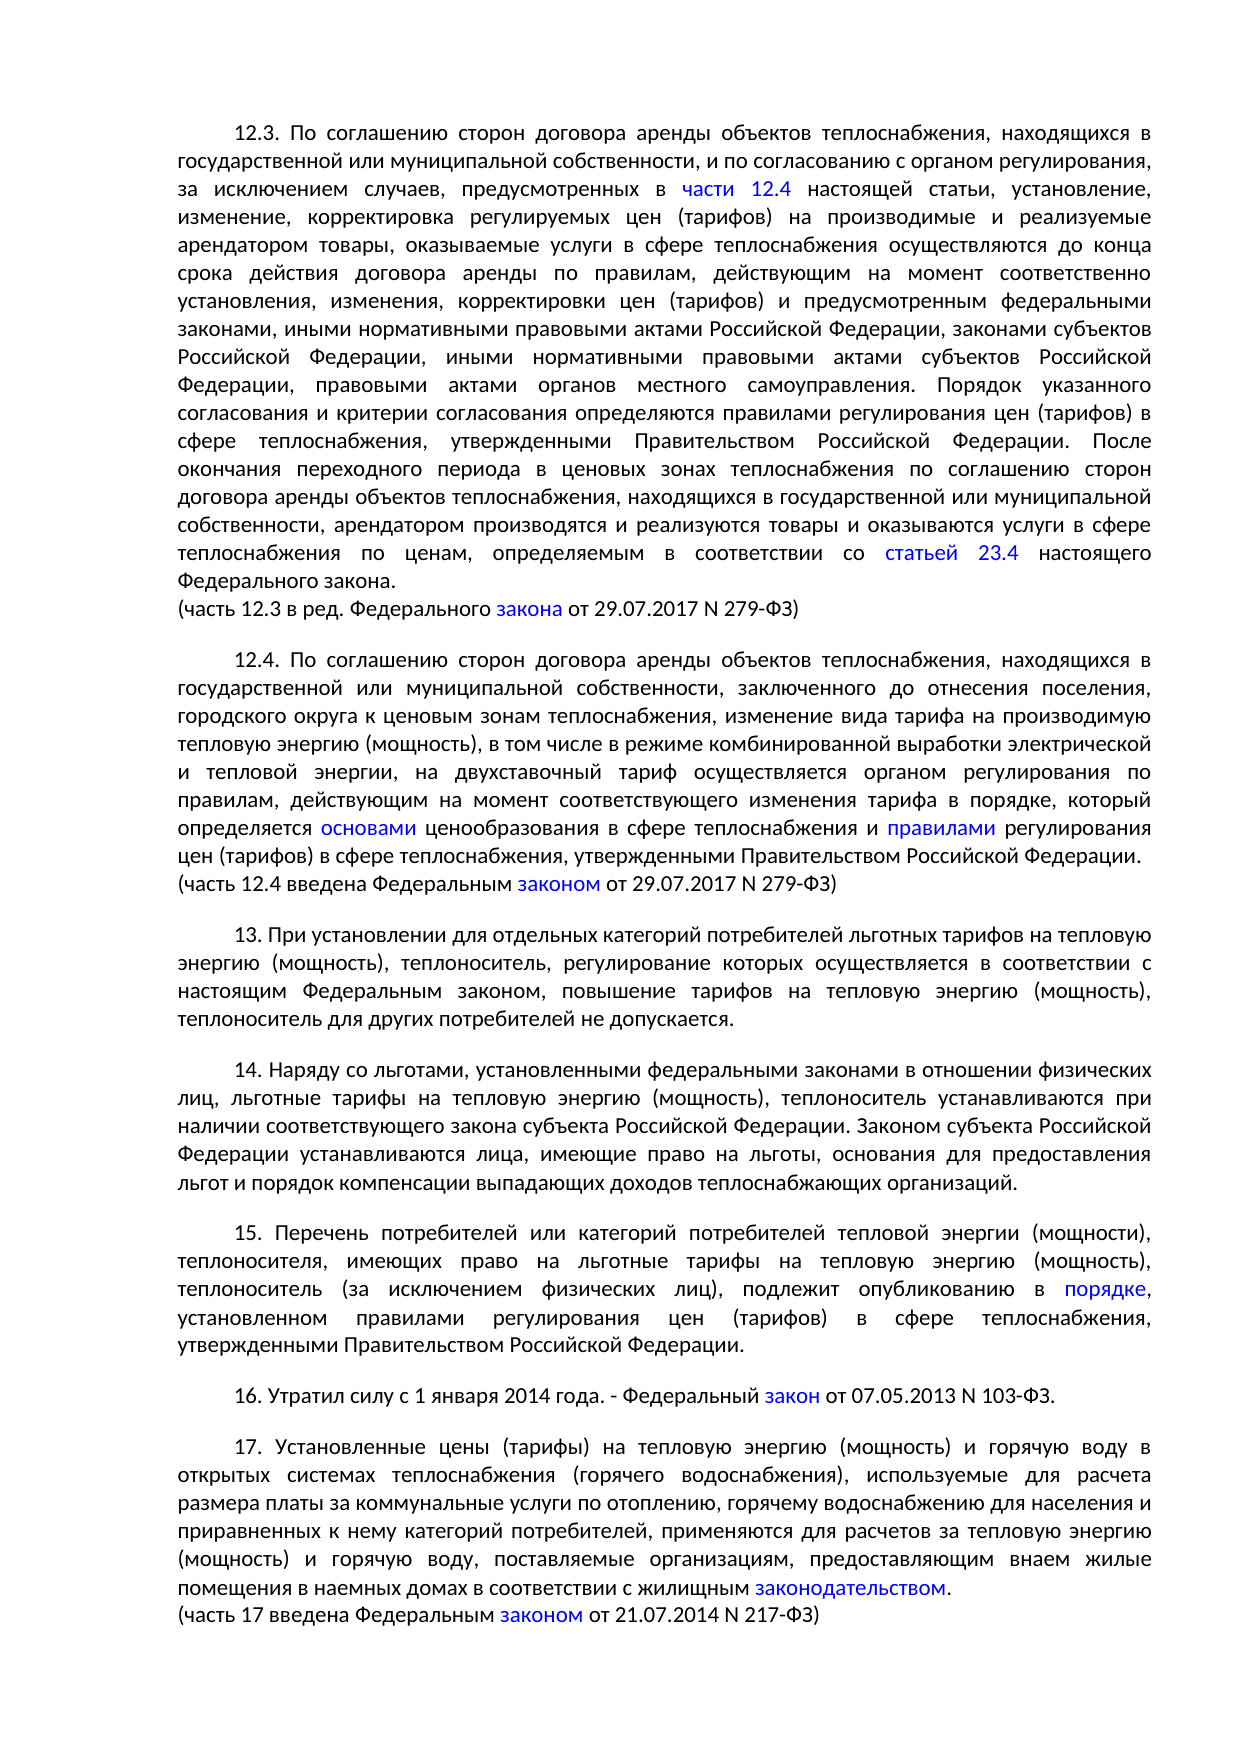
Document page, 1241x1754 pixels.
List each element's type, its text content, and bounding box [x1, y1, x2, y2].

text (часть 12.4 введена Федеральным законом от 29.07.2017 N 279-ФЗ) [177, 869, 1152, 898]
text 12.4. По соглашению сторон договора аренды объектов теплоснабжения, находящихся в государственной или муниципальной собственности, заключенного до отнесения поселения, городского округа к ценовым зонам теплоснабжения, изменение вида тарифа на производимую тепловую энергию (мощность), в том числе в режиме комбинированной выработки электрической и тепловой энергии, на двухставочный тариф осуществляется органом регулирования по правилам, действующим на момент соответствующего изменения тарифа в порядке, который определяется основами ценообразования в сфере теплоснабжения и правилами регулирования цен (тарифов) в сфере теплоснабжения, утвержденными Правительством Российской Федерации. [177, 645, 1152, 869]
text (часть 17 введена Федеральным законом от 21.07.2014 N 217-ФЗ) [177, 1601, 1152, 1629]
text 16. Утратил силу с 1 января 2014 года. - Федеральный закон от 07.05.2013 N 103-ФЗ. [177, 1382, 1152, 1409]
text 13. При установлении для отдельных категорий потребителей льготных тарифов на тепловую энергию (мощность), теплоноситель, регулирование которых осуществляется в соответствии с настоящим Федеральным законом, повышение тарифов на тепловую энергию (мощность), теплоноситель для других потребителей не допускается. [177, 921, 1152, 1033]
text 12.3. По соглашению сторон договора аренды объектов теплоснабжения, находящихся в государственной или муниципальной собственности, и по согласованию с органом регулирования, за исключением случаев, предусмотренных в части 12.4 настоящей статьи, установление, изменение, корректировка регулируемых цен (тарифов) на производимые и реализуемые арендатором товары, оказываемые услуги в сфере теплоснабжения осуществляются до конца срока действия договора аренды по правилам, действующим на момент соответственно установления, изменения, корректировки цен (тарифов) и предусмотренным федеральными законами, иными нормативными правовыми актами Российской Федерации, законами субъектов Российской Федерации, иными нормативными правовыми актами субъектов Российской Федерации, правовыми актами органов местного самоуправления. Порядок указанного согласования и критерии согласования определяются правилами регулирования цен (тарифов) в сфере теплоснабжения, утвержденными Правительством Российской Федерации. После окончания переходного периода в ценовых зонах теплоснабжения по соглашению сторон договора аренды объектов теплоснабжения, находящихся в государственной или муниципальной собственности, арендатором производятся и реализуются товары и оказываются услуги в сфере теплоснабжения по ценам, определяемым в соответствии со статьей 23.4 настоящего Федерального закона. [177, 118, 1152, 594]
text 15. Перечень потребителей или категорий потребителей тепловой энергии (мощности), теплоносителя, имеющих право на льготные тарифы на тепловую энергию (мощность), теплоноситель (за исключением физических лиц), подлежит опубликованию в порядке, установленном правилами регулирования цен (тарифов) в сфере теплоснабжения, утвержденными Правительством Российской Федерации. [177, 1218, 1152, 1359]
text 14. Наряду со льготами, установленными федеральными законами в отношении физических лиц, льготные тарифы на тепловую энергию (мощность), теплоноситель устанавливаются при наличии соответствующего закона субъекта Российской Федерации. Законом субъекта Российской Федерации устанавливаются лица, имеющие право на льготы, основания для предоставления льгот и порядок компенсации выпадающих доходов теплоснабжающих организаций. [177, 1056, 1152, 1196]
text 17. Установленные цены (тарифы) на тепловую энергию (мощность) и горячую воду в открытых системах теплоснабжения (горячего водоснабжения), используемые для расчета размера платы за коммунальные услуги по отоплению, горячему водоснабжению для населения и приравненных к нему категорий потребителей, применяются для расчетов за тепловую энергию (мощность) и горячую воду, поставляемые организациям, предоставляющим внаем жилые помещения в наемных домах в соответствии с жилищным законодательством. [177, 1432, 1152, 1601]
text (часть 12.3 в ред. Федерального закона от 29.07.2017 N 279-ФЗ) [177, 594, 1152, 622]
